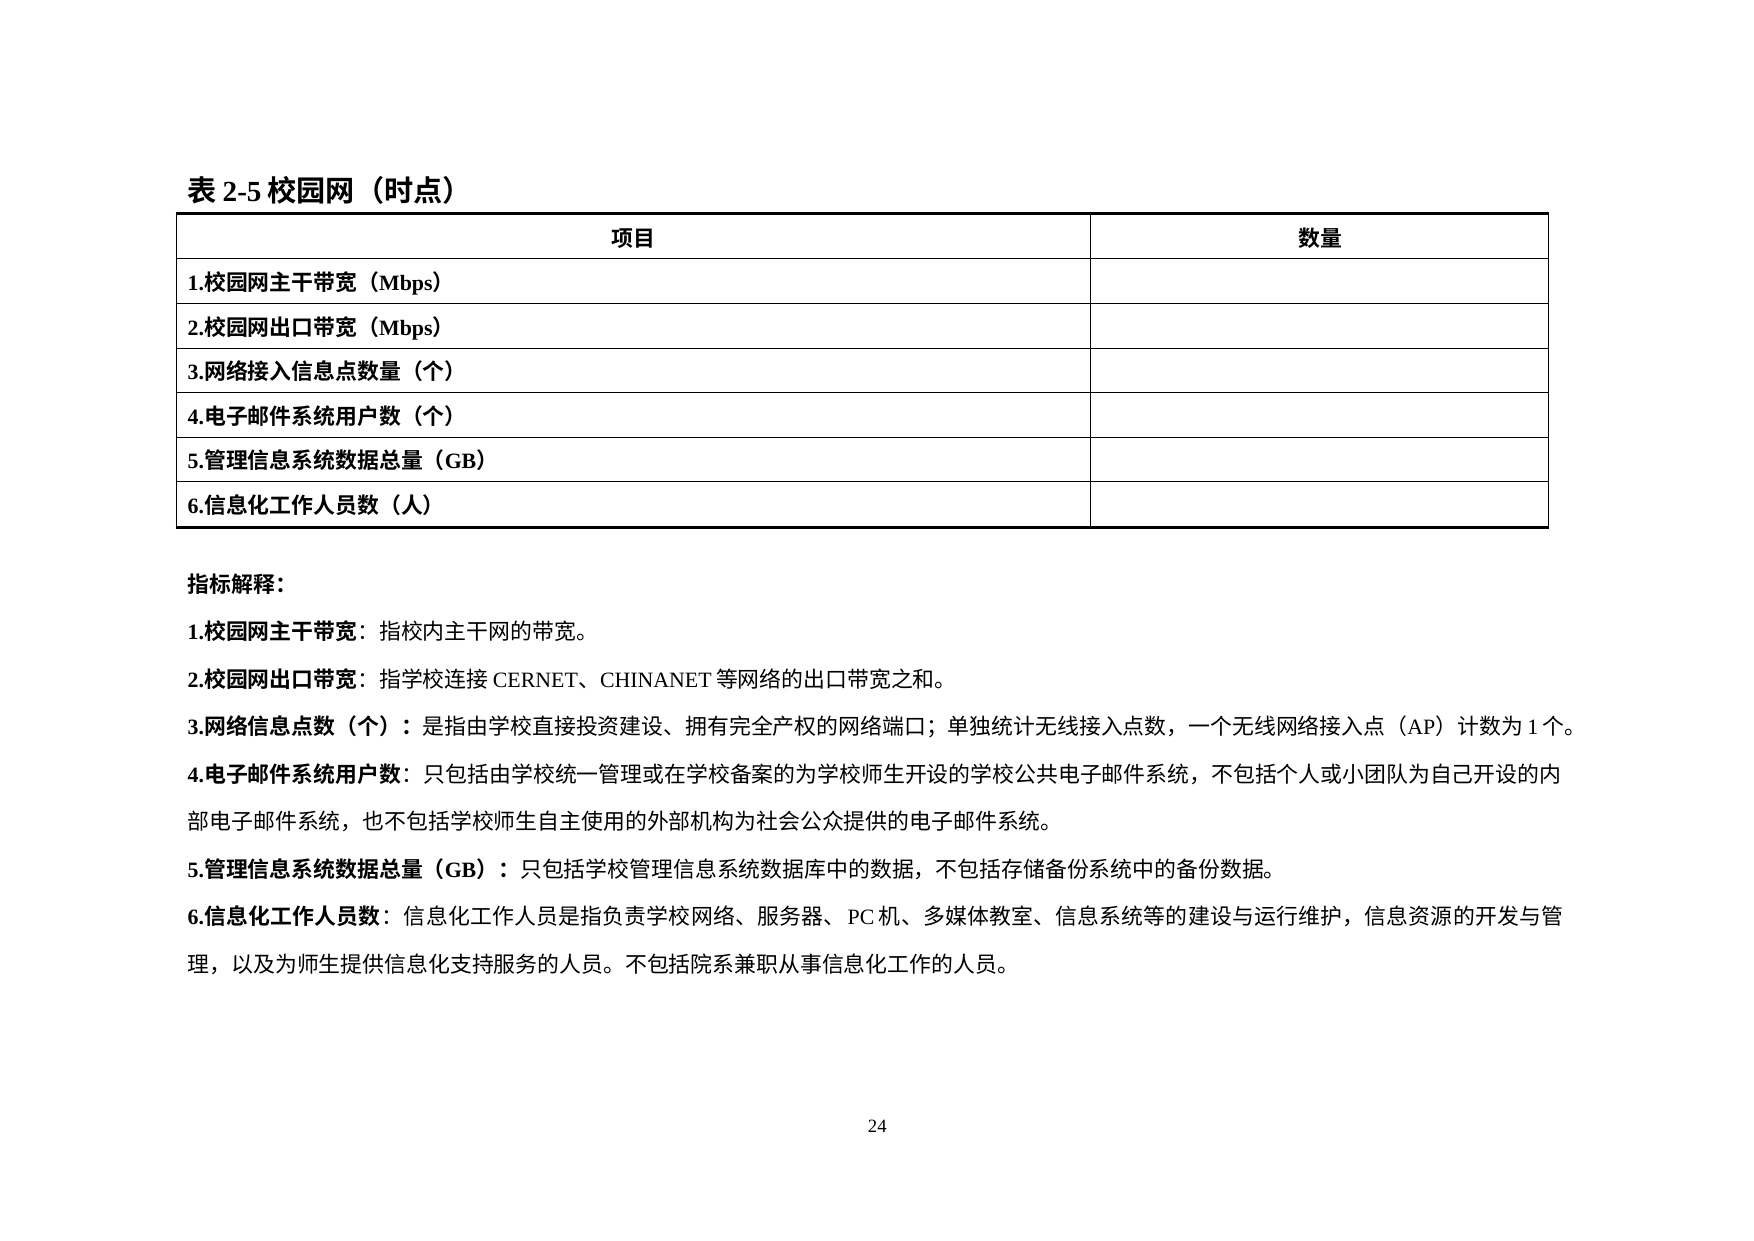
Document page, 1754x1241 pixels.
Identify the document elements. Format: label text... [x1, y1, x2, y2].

subtitle 表2-5校园网（时点） [187, 167, 1566, 209]
table_cell [1091, 304, 1548, 347]
table_cell [1091, 393, 1548, 437]
table_cell 4.电子邮件系统用户数（个） [177, 393, 1090, 437]
table_cell [1091, 438, 1548, 481]
table_cell 6.信息化工作人员数（人） [177, 482, 1090, 526]
text 3.网络信息点数（个）：是指由学校直接投资建设、拥有完全产权的网络端口；单独统计无线接入点数，一个无线网络接入点（AP）计数为1个。 [187, 709, 1566, 741]
table_header 数量 [1091, 215, 1548, 258]
table_cell 3.网络接入信息点数量（个） [177, 349, 1090, 392]
text 5.管理信息系统数据总量（GB）：只包括学校管理信息系统数据库中的数据，不包括存储备份系统中的备份数据。 [187, 852, 1566, 883]
table_cell [1091, 259, 1548, 303]
text 6.信息化工作人员数：信息化工作人员是指负责学校网络、服务器、PC机、多媒体教室、信息系统等的建设与运行维护，信息资源的开发与管理，以及为师生提供信息化支持服务的人员。不包括院系兼职从事信息化工作的人员。 [187, 899, 1566, 978]
table_cell 1.校园网主干带宽（Mbps） [177, 259, 1090, 303]
table_cell 5.管理信息系统数据总量（GB） [177, 438, 1090, 481]
table_cell [1091, 349, 1548, 392]
table_header 项目 [177, 215, 1090, 258]
text 4.电子邮件系统用户数：只包括由学校统一管理或在学校备案的为学校师生开设的学校公共电子邮件系统，不包括个人或小团队为自己开设的内部电子邮件系统，也不包括学校师生自主使用的外部机构为社会公众提供的电子邮件系统。 [187, 757, 1566, 836]
table_cell [1091, 482, 1548, 526]
text 指标解释： [187, 567, 1566, 598]
table_cell 2.校园网出口带宽（Mbps） [177, 304, 1090, 347]
text 2.校园网出口带宽：指学校连接CERNET、CHINANET等网络的出口带宽之和。 [187, 662, 1566, 693]
text 1.校园网主干带宽：指校内主干网的带宽。 [187, 614, 1566, 646]
